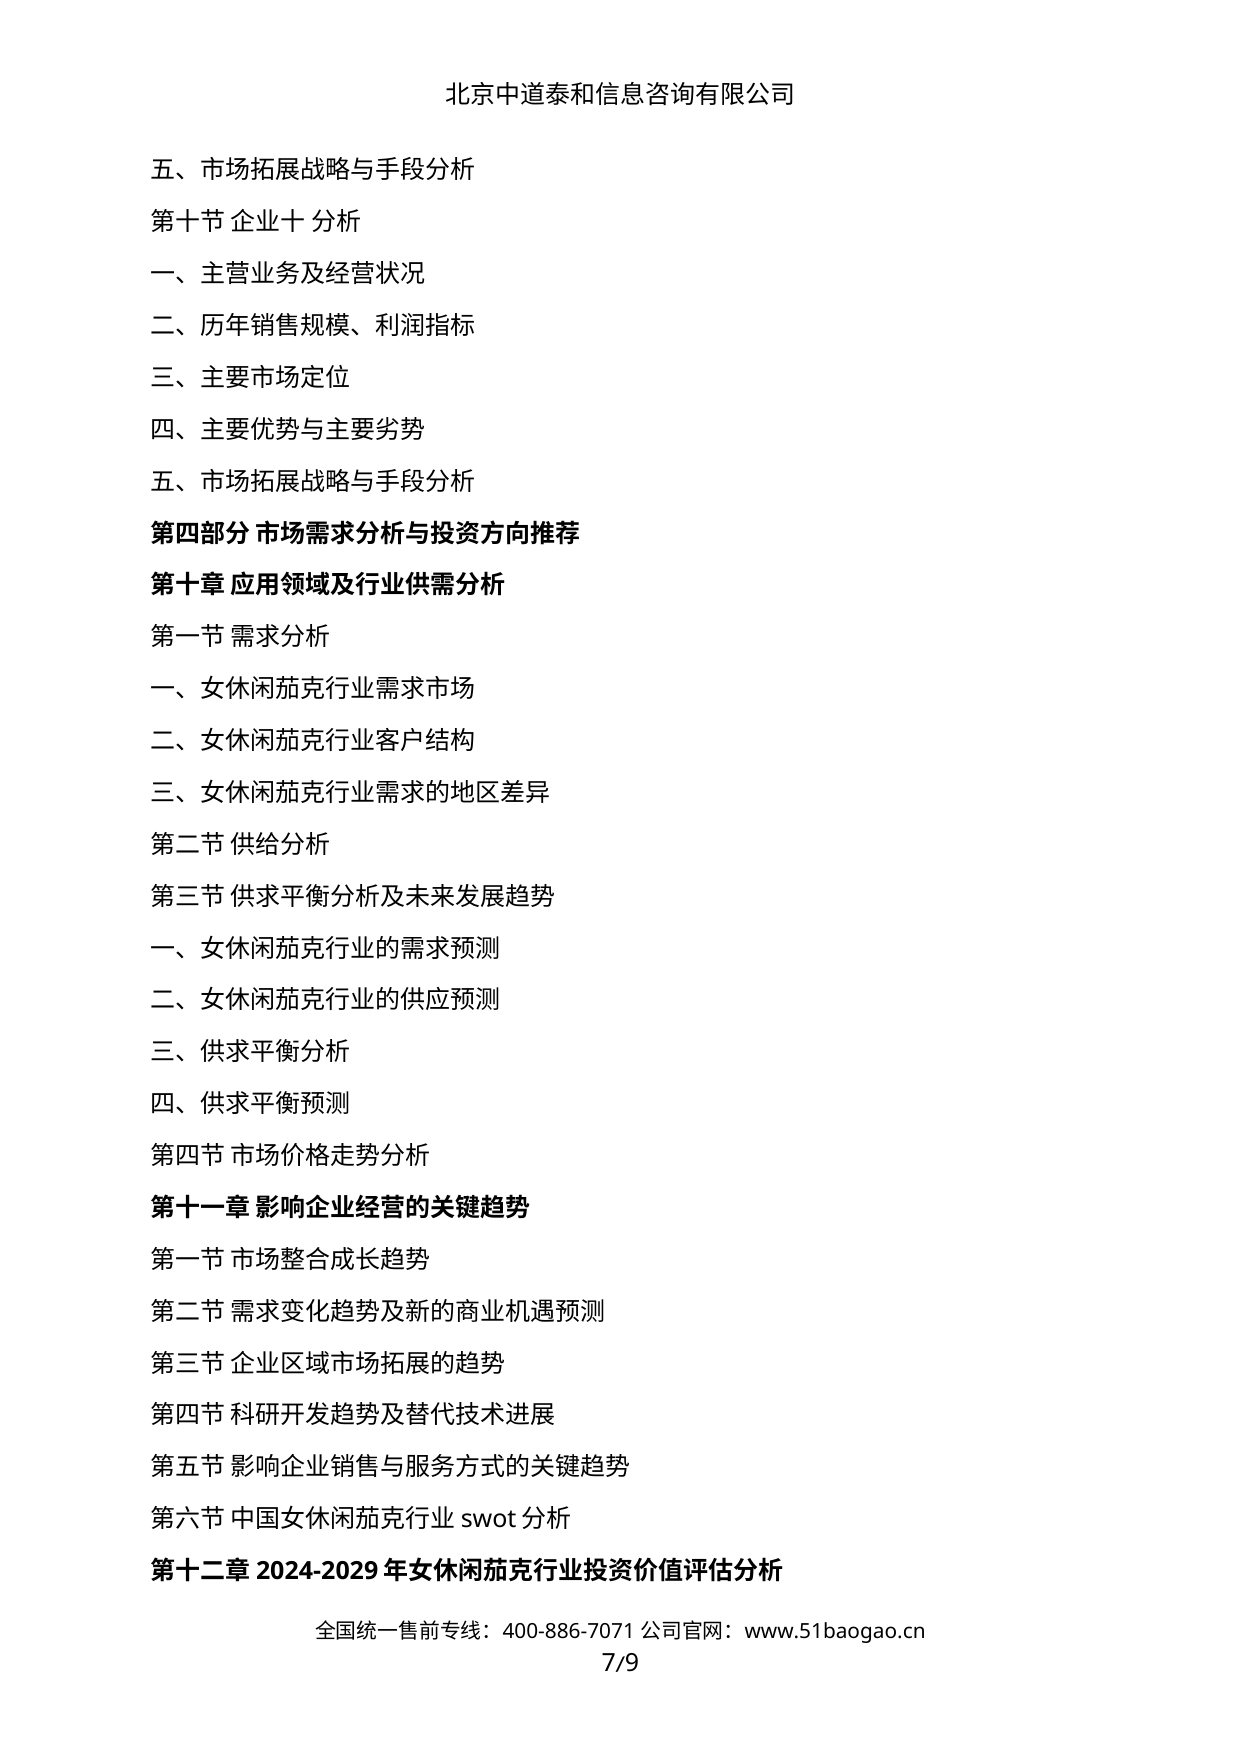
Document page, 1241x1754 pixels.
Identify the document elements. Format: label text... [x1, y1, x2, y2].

text 第六节 中国女休闲茄克行业swot分析 [150, 1499, 1090, 1535]
text 第二节 供给分析 [150, 824, 1090, 861]
text 第一节 需求分析 [150, 617, 1090, 653]
text 四、供求平衡预测 [150, 1084, 1090, 1120]
text 第四节 市场价格走势分析 [150, 1136, 1090, 1172]
text 二、历年销售规模、利润指标 [150, 306, 1090, 342]
text 第四节 科研开发趋势及替代技术进展 [150, 1395, 1090, 1431]
text 第三节 供求平衡分析及未来发展趋势 [150, 876, 1090, 912]
text 一、主营业务及经营状况 [150, 254, 1090, 290]
text 第三节 企业区域市场拓展的趋势 [150, 1343, 1090, 1379]
text 第五节 影响企业销售与服务方式的关键趋势 [150, 1447, 1090, 1483]
text 五、市场拓展战略与手段分析 [150, 150, 1090, 186]
text 五、市场拓展战略与手段分析 [150, 461, 1090, 497]
text 三、供求平衡分析 [150, 1032, 1090, 1068]
text 一、女休闲茄克行业需求市场 [150, 669, 1090, 705]
text 三、主要市场定位 [150, 357, 1090, 394]
text 第二节 需求变化趋势及新的商业机遇预测 [150, 1291, 1090, 1327]
text 第四部分 市场需求分析与投资方向推荐 [150, 513, 1090, 549]
text 第十节 企业十 分析 [150, 202, 1090, 238]
text 二、女休闲茄克行业客户结构 [150, 721, 1090, 757]
text 一、女休闲茄克行业的需求预测 [150, 928, 1090, 964]
text 第十章 应用领域及行业供需分析 [150, 565, 1090, 601]
text 第十一章 影响企业经营的关键趋势 [150, 1187, 1090, 1224]
text 三、女休闲茄克行业需求的地区差异 [150, 772, 1090, 809]
text 第一节 市场整合成长趋势 [150, 1239, 1090, 1276]
text 第十二章 2024-2029年女休闲茄克行业投资价值评估分析 [150, 1551, 1090, 1587]
text 二、女休闲茄克行业的供应预测 [150, 980, 1090, 1016]
text 四、主要优势与主要劣势 [150, 409, 1090, 446]
